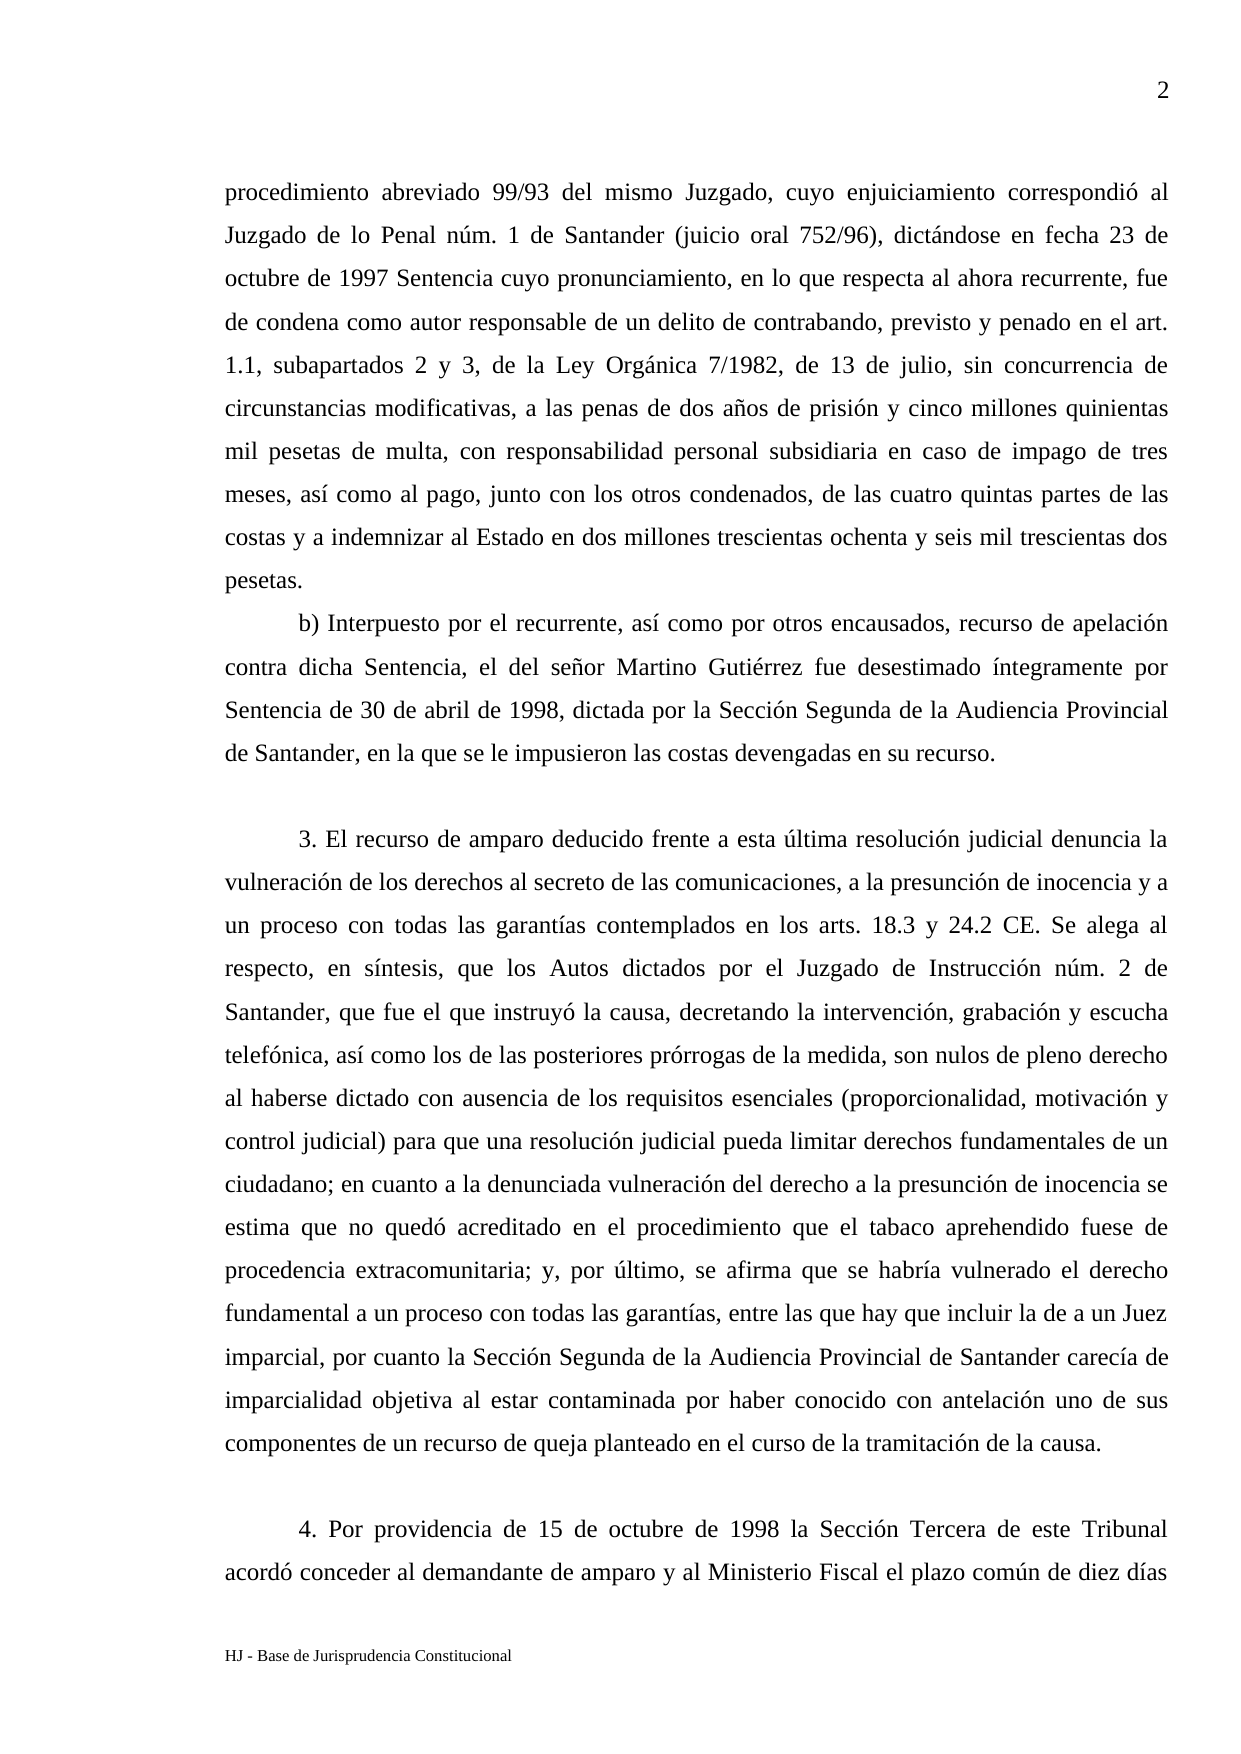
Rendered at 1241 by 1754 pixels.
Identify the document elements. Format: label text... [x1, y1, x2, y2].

text b) Interpuesto por el recurrente, así como por otros encausados, recurso de apelación contra dicha Sentencia, el del señor Martino Gutiérrez fue desestimado íntegramente por Sentencia de 30 de abril de 1998, dictada por la Sección Segunda de la Audiencia Provincial de Santander, en la que se le impusieron las costas devengadas en su recurso. [224, 608, 1169, 767]
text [224, 177, 1169, 594]
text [224, 1514, 1169, 1586]
text 3. El recurso de amparo deducido frente a esta última resolución judicial denuncia la vulneración de los derechos al secreto de las comunicaciones, a la presunción de inocencia y a un proceso con todas las garantías contemplados en los arts. 18.3 y 24.2 CE. Se alega al respecto, en síntesis, que los Autos dictados por el Juzgado de Instrucción núm. 2 de Santander, que fue el que instruyó la causa, decretando la intervención, grabación y escucha telefónica, así como los de las posteriores prórrogas de la medida, son nulos de pleno derecho al haberse dictado con ausencia de los requisitos esenciales (proporcionalidad, motivación y control judicial) para que una resolución judicial pueda limitar derechos fundamentales de un ciudadano; en cuanto a la denunciada vulneración del derecho a la presunción de inocencia se estima que no quedó acreditado en el procedimiento que el tabaco aprehendido fuese de procedencia extracomunitaria; y, por último, se afirma que se habría vulnerado el derecho fundamental a un proceso con todas las garantías, entre las que hay que incluir la de a un Juez imparcial, por cuanto la Sección Segunda de la Audiencia Provincial de Santander carecía de imparcialidad objetiva al estar contaminada por haber conocido con antelación uno de sus componentes de un recurso de queja planteado en el curso de la tramitación de la causa. [224, 824, 1169, 1457]
